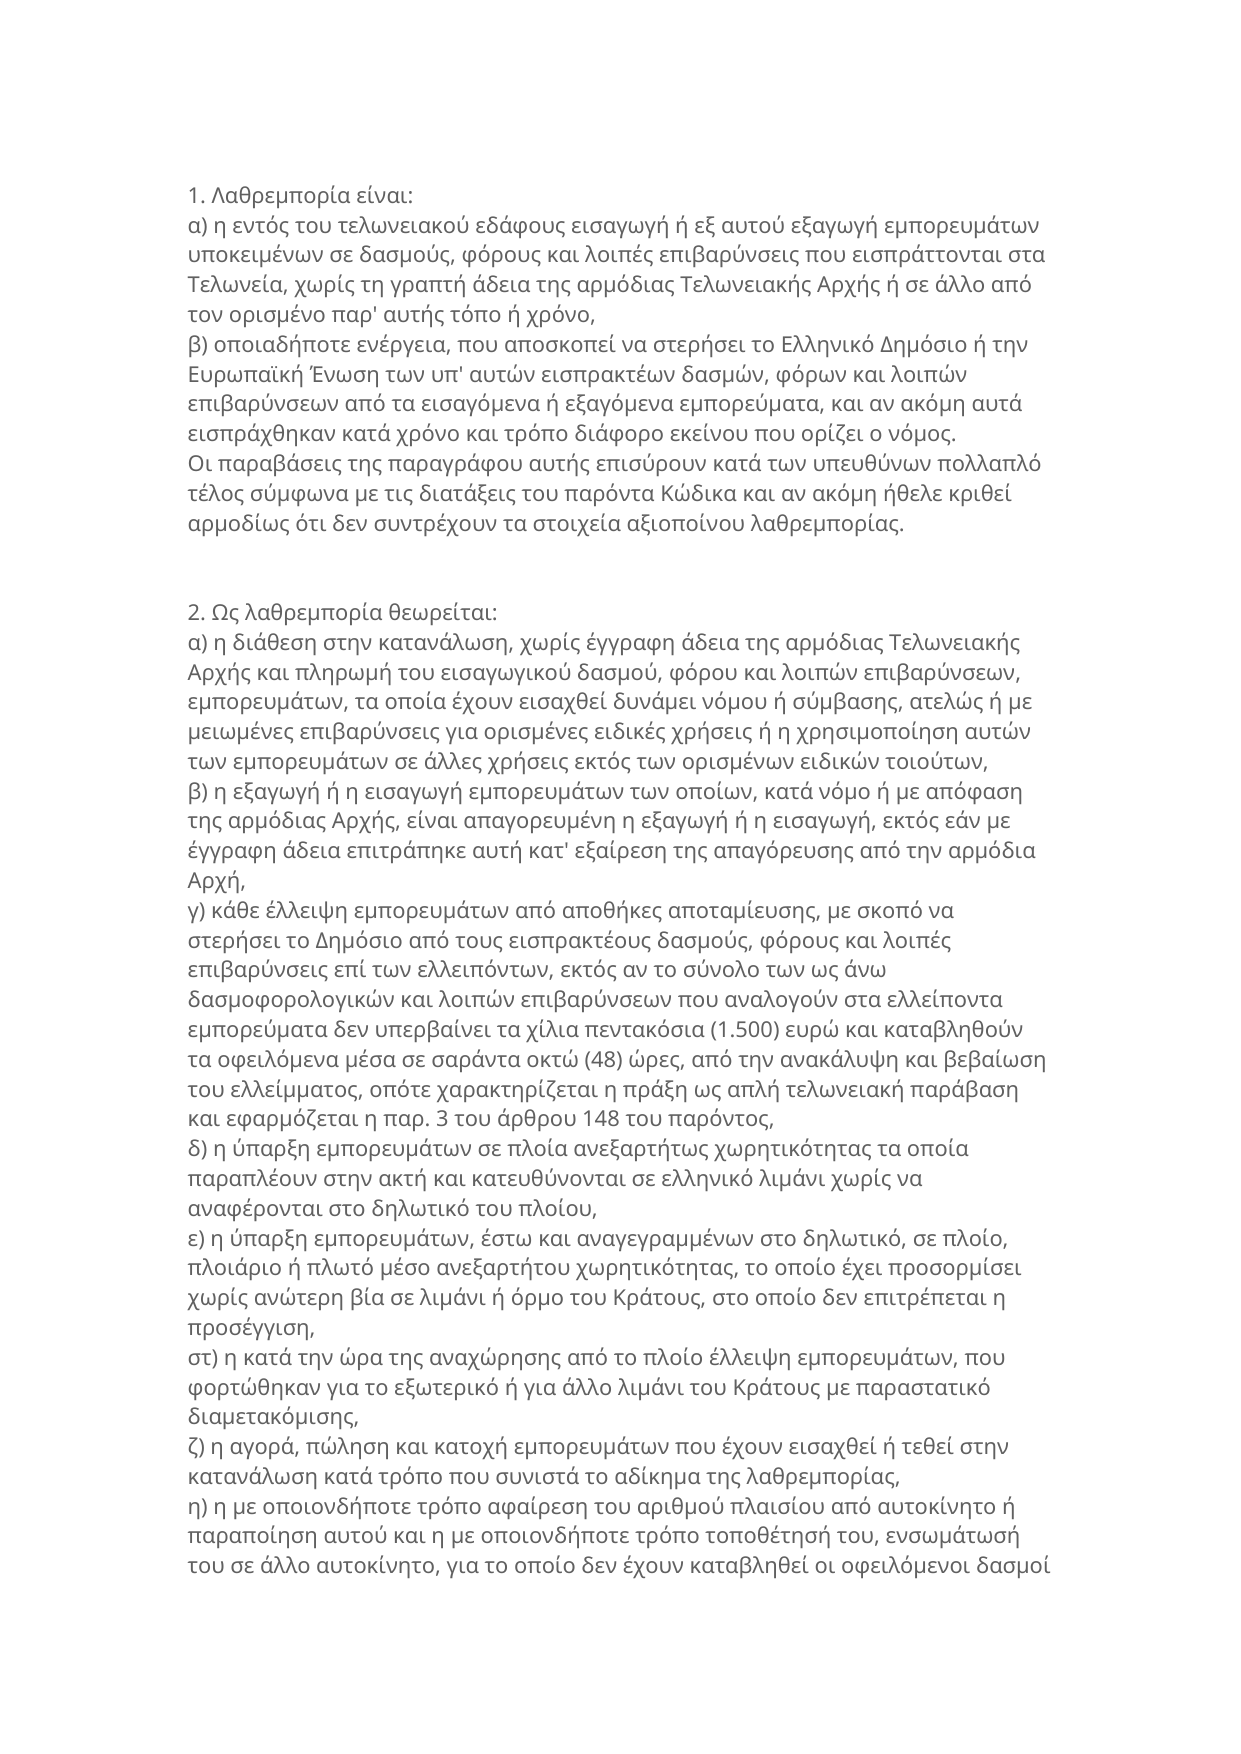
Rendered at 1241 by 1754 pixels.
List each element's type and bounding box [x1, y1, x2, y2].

text [187, 150, 1053, 1580]
